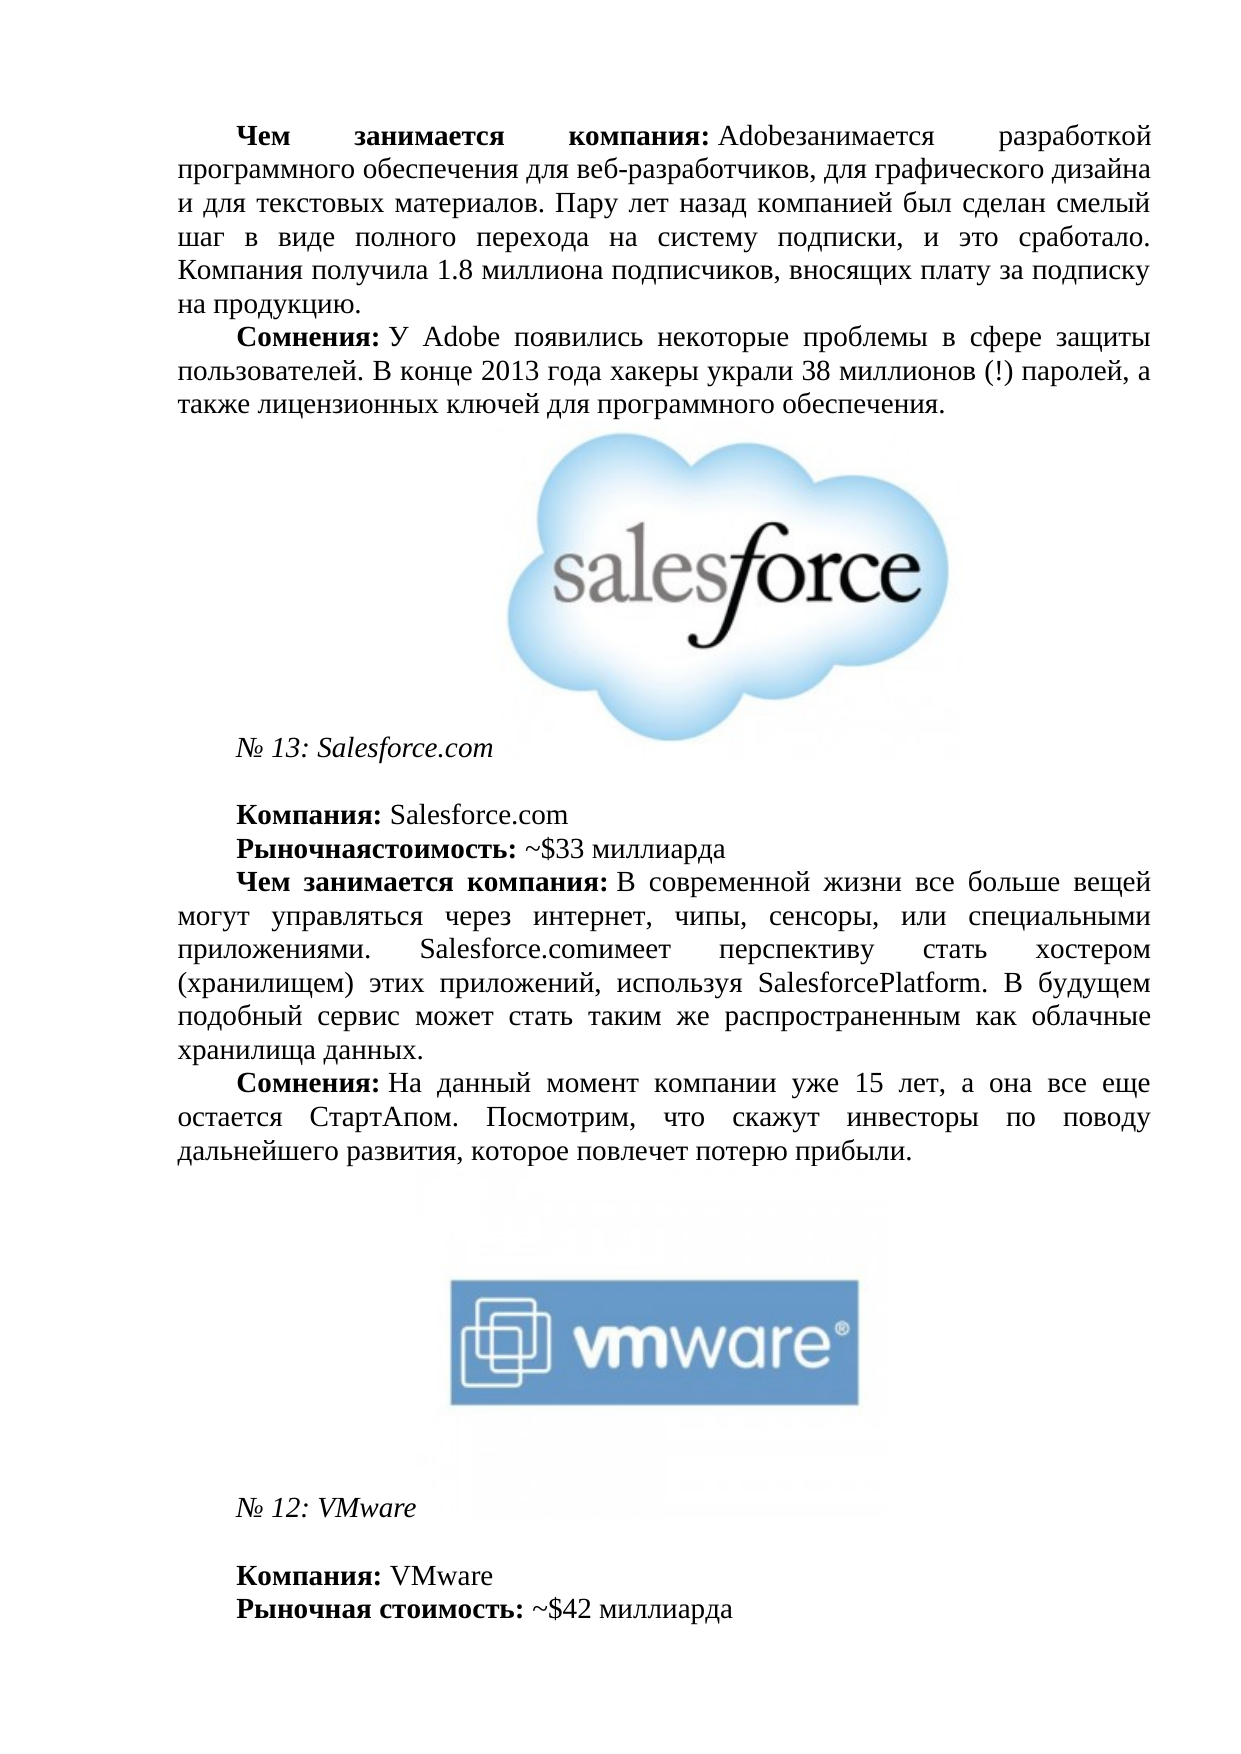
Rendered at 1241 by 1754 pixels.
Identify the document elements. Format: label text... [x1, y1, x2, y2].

text Сомнения: У Adobe появились некоторые проблемы в сфере защиты пользователей. В конце 2013 года хакеры украли 38 миллионов (!) паролей, а также лицензионных ключей для программного обеспечения. [177, 319, 1152, 420]
picture [416, 1166, 886, 1518]
text Компания: Salesforce.com [177, 797, 1152, 831]
text Компания: VMware [177, 1558, 1152, 1591]
text Сомнения: На данный момент компании уже 15 лет, а она все еще остается СтартАпом. Посмотрим, что скажут инвесторы по поводу дальнейшего развития, которое повлечет потерю прибыли. [177, 1066, 1152, 1166]
picture [493, 420, 963, 758]
text Чем занимается компания: Adobeзанимается разработкой программного обеспечения для веб-разработчиков, для графического дизайна и для текстовых материалов. Пару лет назад компанией был сделан смелый шаг в виде полного перехода на систему подписки, и это сработало. Компания получила 1.8 миллиона подписчиков, вносящих плату за подписку на продукцию. [177, 118, 1152, 319]
text Чем занимается компания: В современной жизни все больше вещей могут управляться через интернет, чипы, сенсоры, или специальными приложениями. Salesforce.comимеет перспективу стать хостером (хранилищем) этих приложений, используя SalesforcePlatform. В будущем подобный сервис может стать таким же распространенным как облачные хранилища данных. [177, 864, 1152, 1066]
text Рыночная стоимость: ~$42 миллиарда [177, 1591, 1152, 1625]
text Рыночнаястоимость: ~$33 миллиарда [177, 831, 1152, 864]
